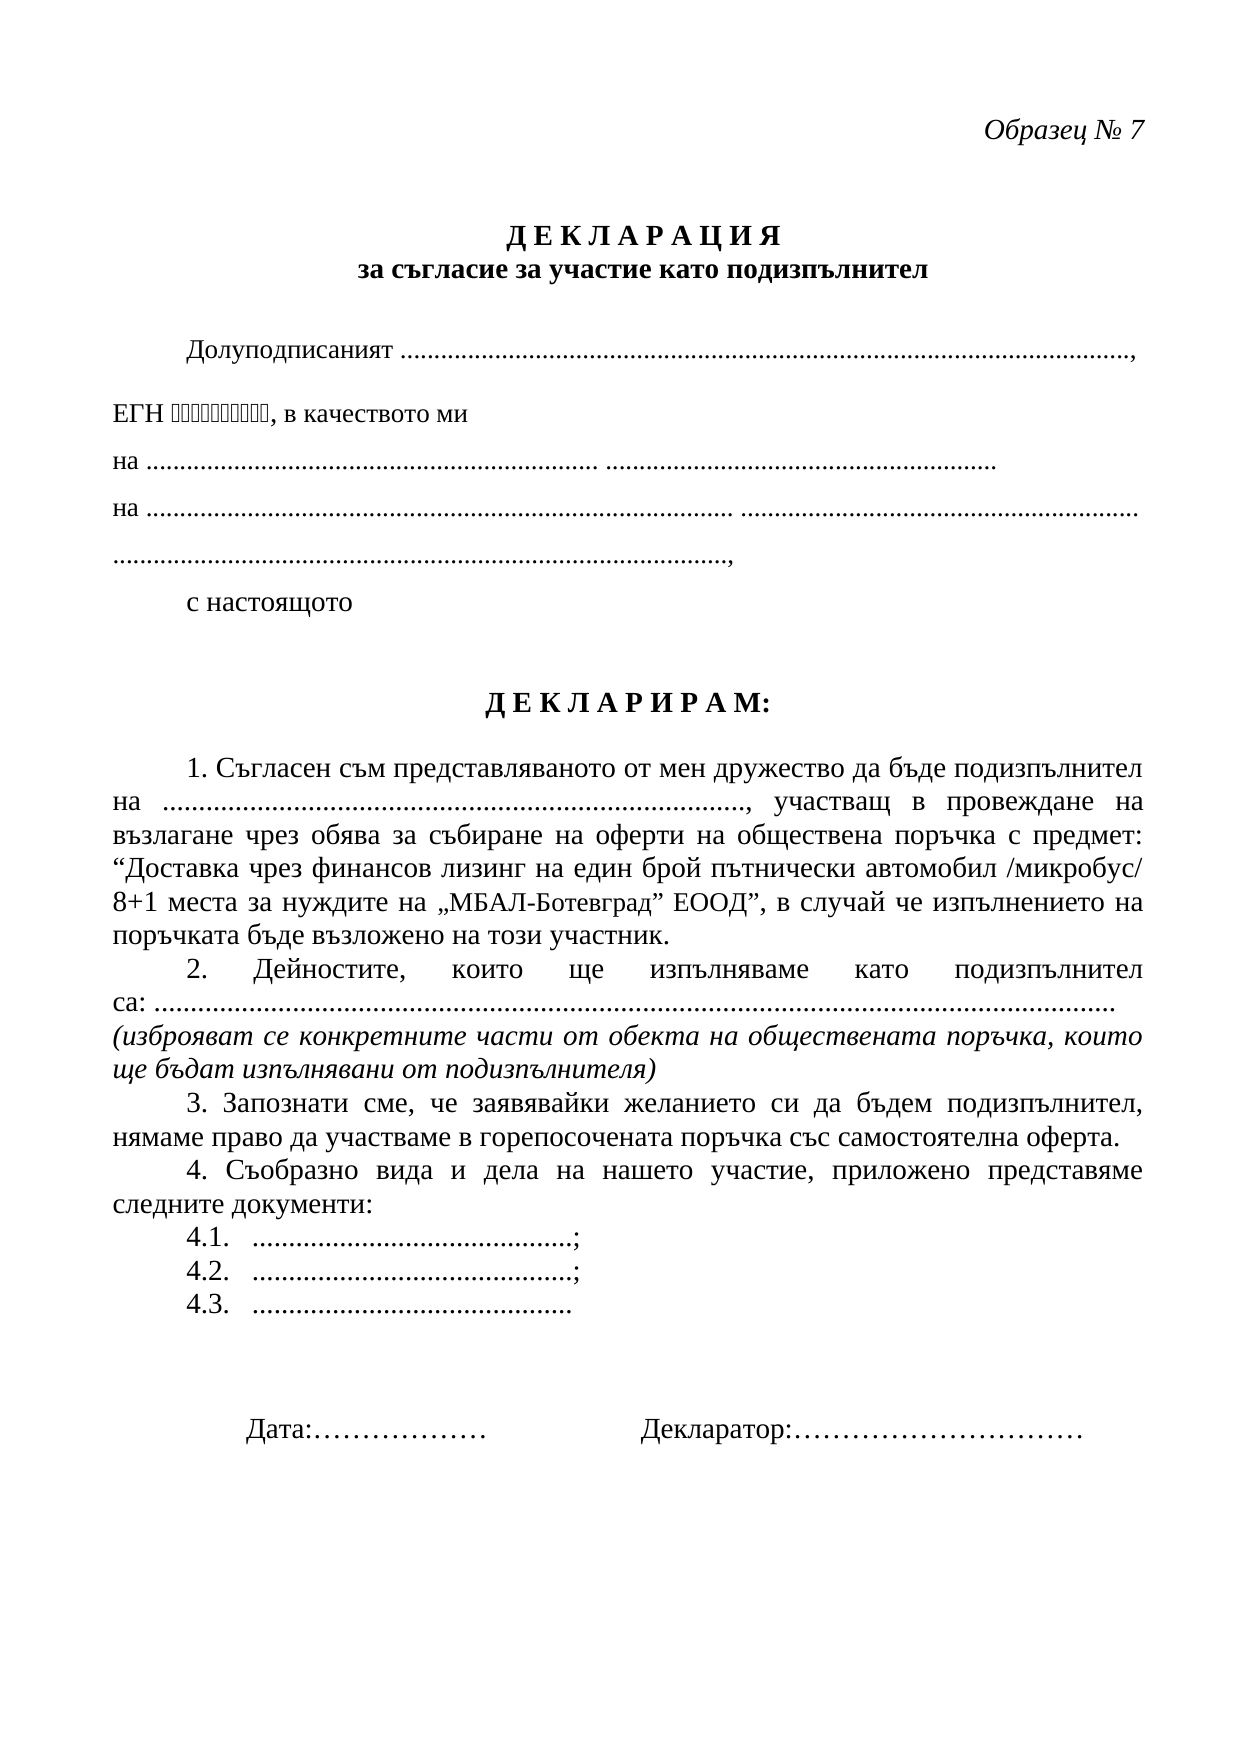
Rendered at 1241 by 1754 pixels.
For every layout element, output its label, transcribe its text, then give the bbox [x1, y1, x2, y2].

subtitle Долуподписаният ............................................................................................................, [112, 333, 1144, 364]
text ЕГН , в качеството ми на ................................................................... .......................................................... на ....................................................................................... ......................................................................................................................................................, [112, 395, 1144, 569]
text 4.1. ............................................; [112, 1219, 1144, 1253]
text 4.3. ............................................ [112, 1286, 1144, 1320]
text Д Е К Л А Р И Р А М: [112, 685, 1144, 718]
text Д Е К Л А Р А Ц И Я [112, 218, 1144, 251]
text 1. Съгласен съм представляваното от мен дружество да бъде подизпълнител на ................................................................................, участващ в провеждане на възлагане чрез обява за събиране на оферти на обществена поръчка с предмет: “Доставка чрез финансов лизинг на един брой пътнически автомобил /микробус/ 8+1 места за нуждите на „МБАЛ-Ботевград” ЕООД”, в случай че изпълнението на поръчката бъде възложено на този участник. [112, 750, 1144, 951]
text (изброяват се конкретните части от обекта на обществената поръчка, които ще бъдат изпълнявани от подизпълнителя) [112, 1018, 1144, 1085]
text 4. Съобразно вида и дела на нашето участие, приложено представяме следните документи: [112, 1152, 1144, 1219]
text 2. Дейностите, които ще изпълняваме като подизпълнител са: .................................................................................................................................... [112, 951, 1144, 1018]
text Образец № 7 [112, 112, 1144, 146]
text за съгласие за участие като подизпълнител [112, 251, 1144, 285]
subtitle Дата:……………… Декларатор:………………………… [112, 1411, 1144, 1444]
text 4.2. ............................................; [112, 1253, 1144, 1286]
text 3. Запознати сме, че заявявайки желанието си да бъдем подизпълнител, нямаме право да участваме в горепосочената поръчка със самостоятелна оферта. [112, 1085, 1144, 1152]
text с настоящото [112, 584, 1144, 618]
